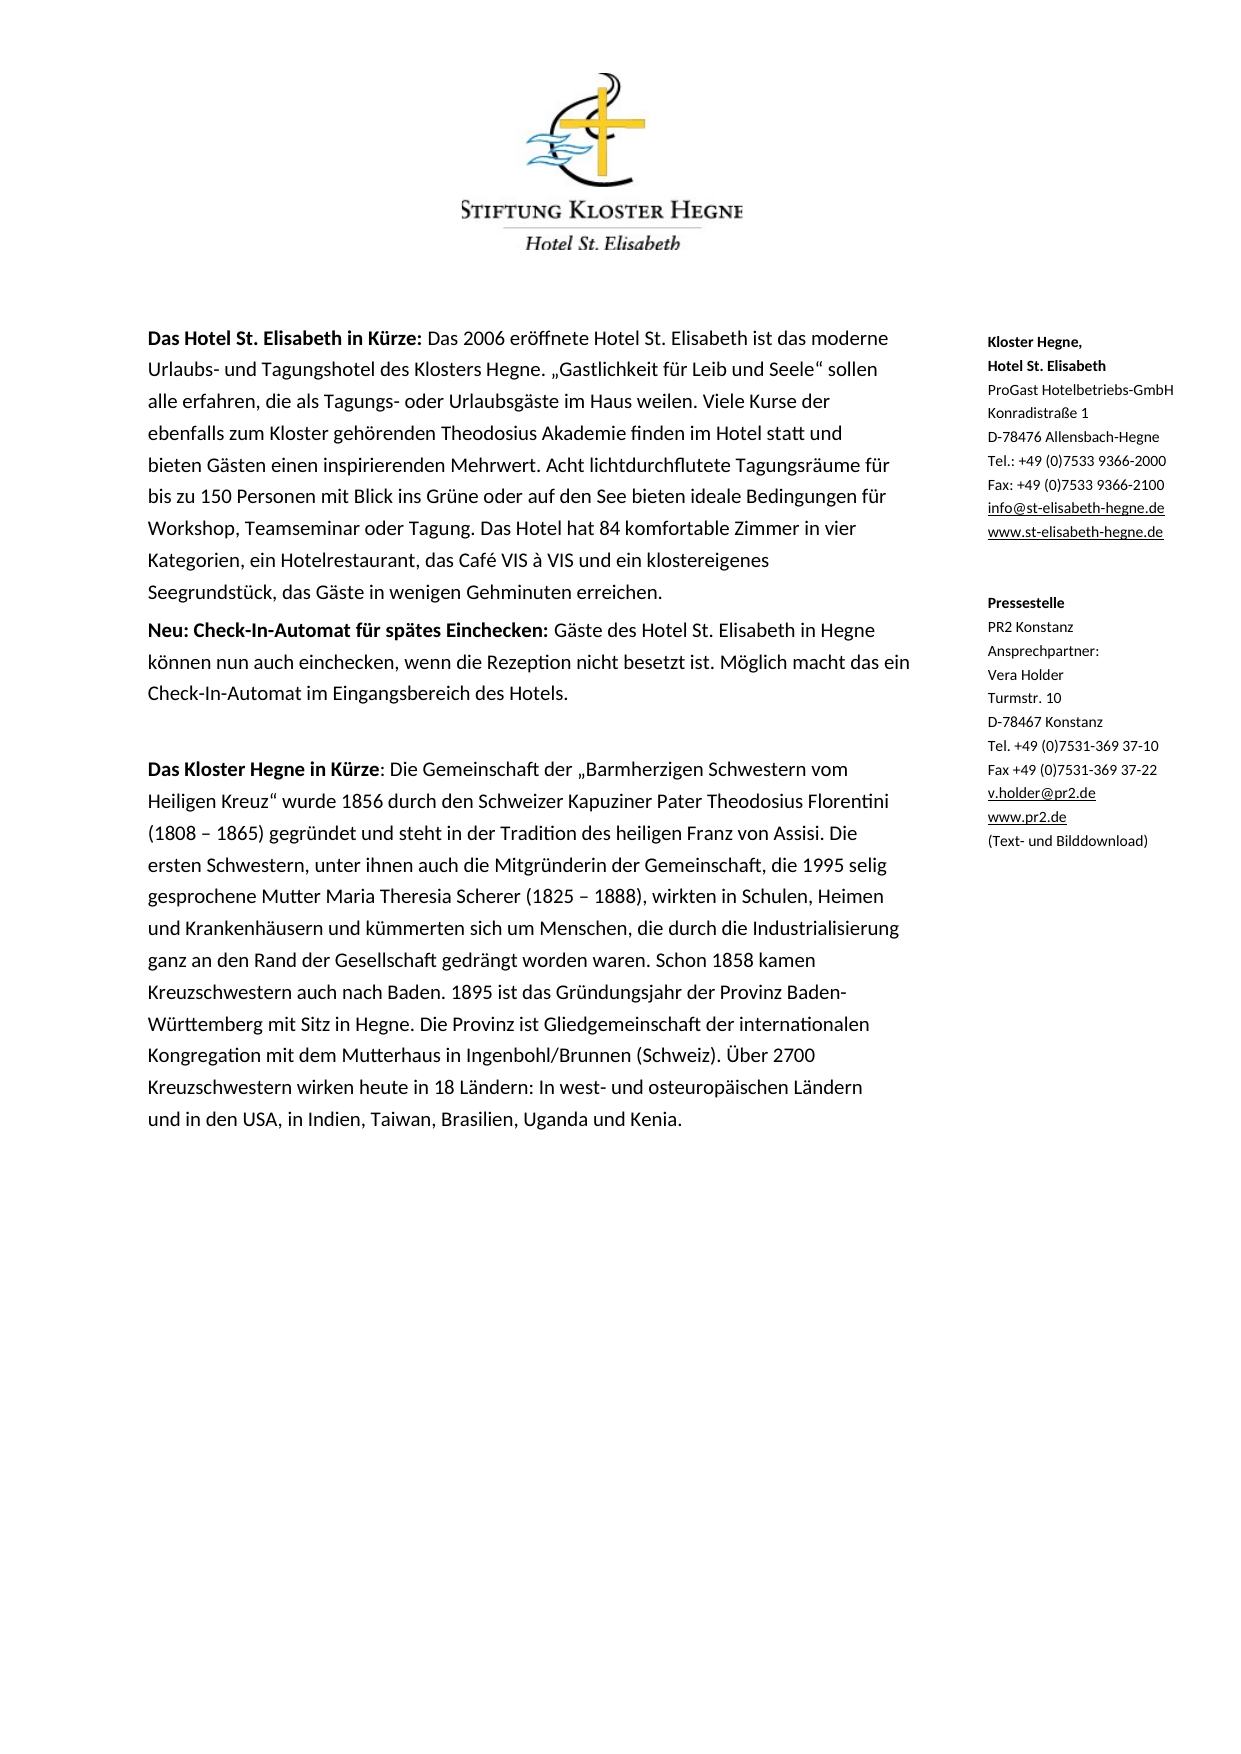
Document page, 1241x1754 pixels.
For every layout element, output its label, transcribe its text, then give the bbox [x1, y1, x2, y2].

text Das Kloster Hegne in Kürze: Die Gemeinschaft der „Barmherzigen Schwestern vom Heiligen Kreuz“ wurde 1856 durch den Schweizer Kapuziner Pater Theodosius Florentini (1808 – 1865) gegründet und steht in der Tradition des heiligen Franz von Assisi. Die ersten Schwestern, unter ihnen auch die Mitgründerin der Gemeinschaft, die 1995 selig gesprochene Mutter Maria Theresia Scherer (1825 – 1888), wirkten in Schulen, Heimen und Krankenhäusern und kümmerten sich um Menschen, die durch die Industrialisierung ganz an den Rand der Gesellschaft gedrängt worden waren. Schon 1858 kamen Kreuzschwestern auch nach Baden. 1895 ist das Gründungsjahr der Provinz Baden-Württemberg mit Sitz in Hegne. Die Provinz ist Gliedgemeinschaft der internationalen Kongregation mit dem Mutterhaus in Ingenbohl/Brunnen (Schweiz). Über 2700 Kreuzschwestern wirken heute in 18 Ländern: In west- und osteuropäischen Ländern und in den USA, in Indien, Taiwan, Brasilien, Uganda und Kenia. [148, 757, 901, 1132]
text Neu: Check-In-Automat für spätes Einchecken: Gäste des Hotel St. Elisabeth in Hegne können nun auch einchecken, wenn die Rezeption nicht besetzt ist. Möglich macht das ein Check-In-Automat im Eingangsbereich des Hotels. [148, 617, 916, 706]
text Das Hotel St. Elisabeth in Kürze: Das 2006 eröffnete Hotel St. Elisabeth ist das moderne Urlaubs- und Tagungshotel des Klosters Hegne. „Gastlichkeit für Leib und Seele“ sollen alle erfahren, die als Tagungs- oder Urlaubsgäste im Haus weilen. Viele Kurse der ebenfalls zum Kloster gehörenden Theodosius Akademie finden im Hotel statt und bieten Gästen einen inspirierenden Mehrwert. Acht lichtdurchflutete Tagungsräume für bis zu 150 Personen mit Blick ins Grüne oder auf den See bieten ideale Bedingungen für Workshop, Teamseminar oder Tagung. Das Hotel hat 84 komfortable Zimmer in vier Kategorien, ein Hotelrestaurant, das Café VIS à VIS und ein klostereigenes Seegrundstück, das Gäste in wenigen Gehminuten erreichen. [148, 325, 901, 604]
picture [461, 73, 743, 249]
